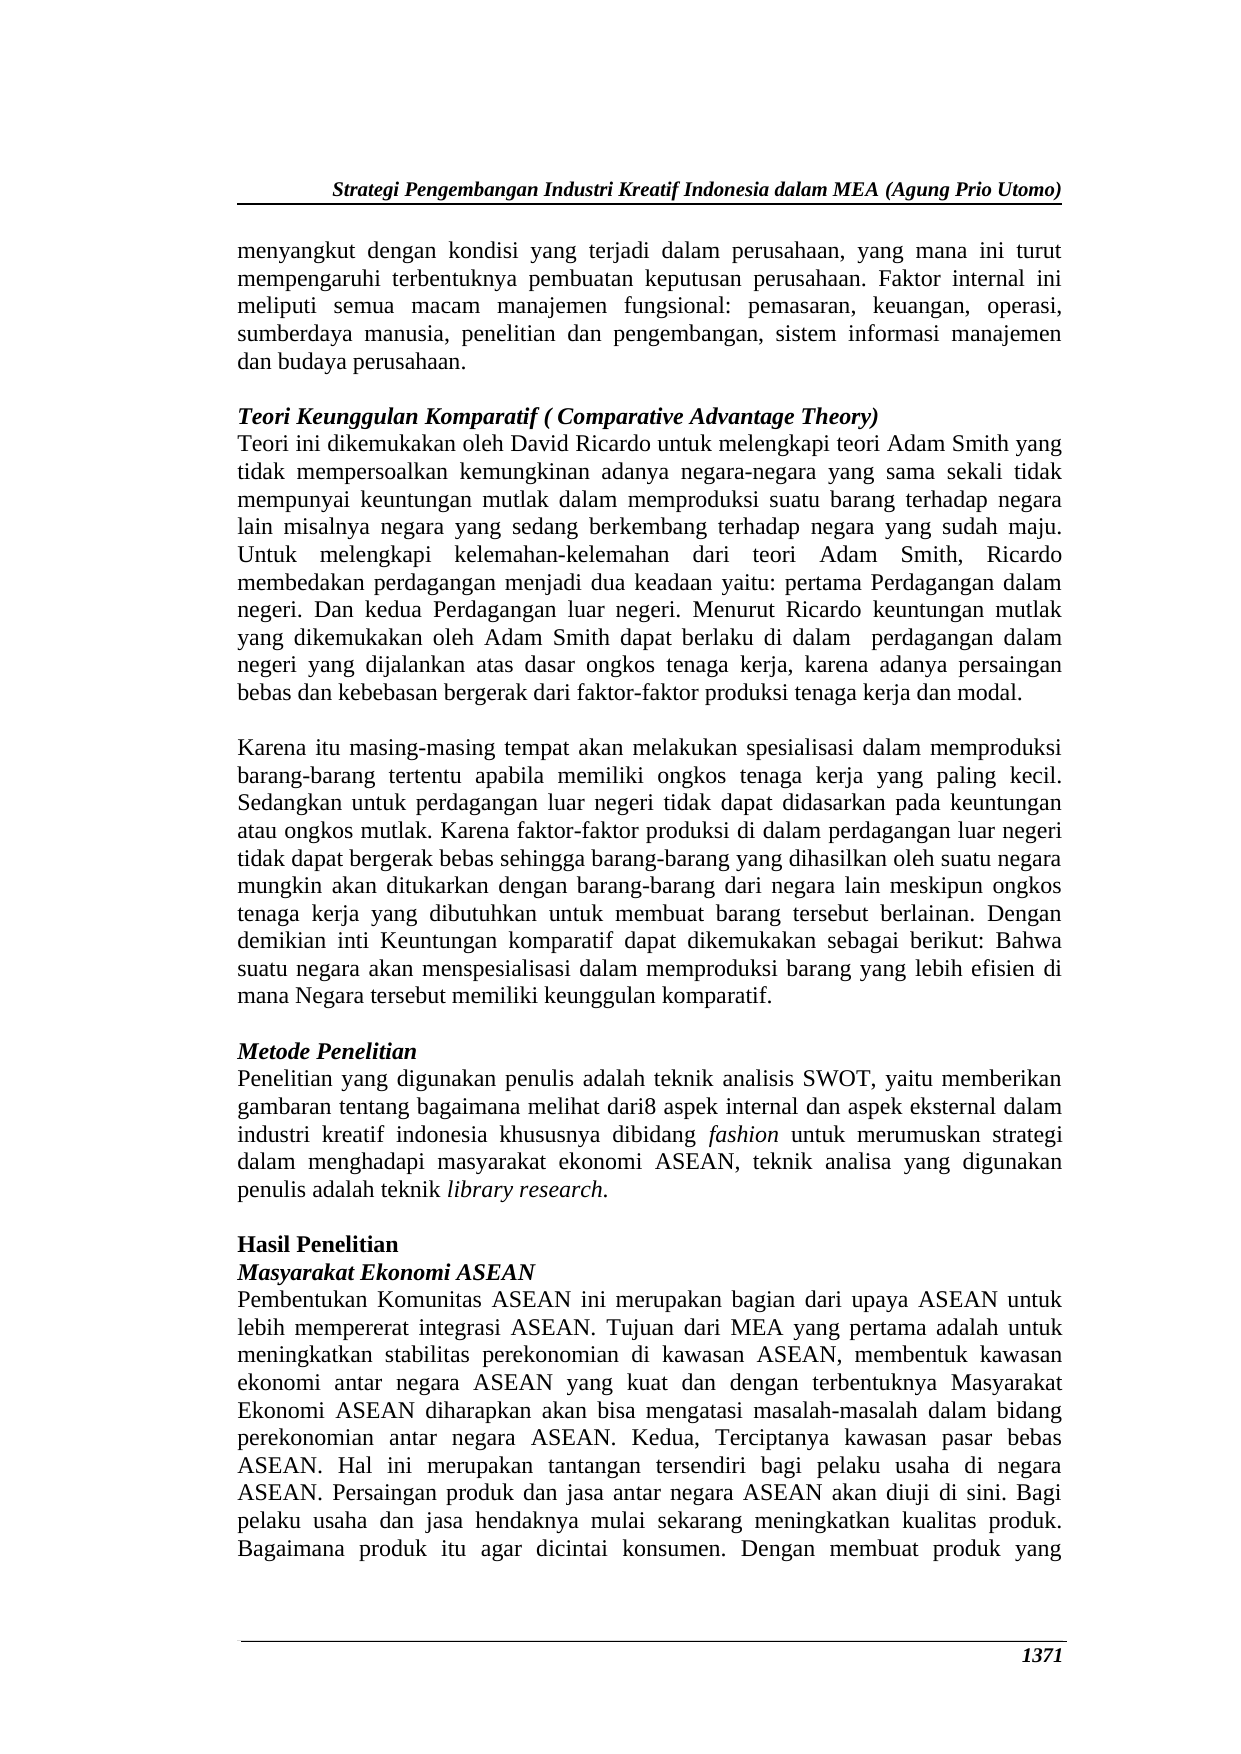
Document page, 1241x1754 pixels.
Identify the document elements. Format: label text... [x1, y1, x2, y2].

list Teori ini dikemukakan oleh David Ricardo untuk melengkapi teori Adam Smith yang tidak mempersoalkan kemungkinan adanya negara-negara yang sama sekali tidak mempunyai keuntungan mutlak dalam memproduksi suatu barang terhadap negara lain misalnya negara yang sedang berkembang terhadap negara yang sudah maju. Untuk melengkapi kelemahan-kelemahan dari teori Adam Smith, Ricardo membedakan perdagangan menjadi dua keadaan yaitu: pertama Perdagangan dalam negeri. Dan kedua Perdagangan luar negeri. Menurut Ricardo keuntungan mutlak yang dikemukakan oleh Adam Smith dapat berlaku di dalam perdagangan dalam negeri yang dijalankan atas dasar ongkos tenaga kerja, karena adanya persaingan bebas dan kebebasan bergerak dari faktor-faktor produksi tenaga kerja dan modal. [237, 429, 1063, 706]
list Karena itu masing-masing tempat akan melakukan spesialisasi dalam memproduksi barang-barang tertentu apabila memiliki ongkos tenaga kerja yang paling kecil. Sedangkan untuk perdagangan luar negeri tidak dapat didasarkan pada keuntungan atau ongkos mutlak. Karena faktor-faktor produksi di dalam perdagangan luar negeri tidak dapat bergerak bebas sehingga barang-barang yang dihasilkan oleh suatu negara mungkin akan ditukarkan dengan barang-barang dari negara lain meskipun ongkos tenaga kerja yang dibutuhkan untuk membuat barang tersebut berlainan. Dengan demikian inti Keuntungan komparatif dapat dikemukakan sebagai berikut: Bahwa suatu negara akan menspesialisasi dalam memproduksi barang yang lebih efisien di mana Negara tersebut memiliki keunggulan komparatif. [237, 733, 1063, 1009]
text Penelitian yang digunakan penulis adalah teknik analisis SWOT, yaitu memberikan gambaran tentang bagaimana melihat dari8 aspek internal dan aspek eksternal dalam industri kreatif indonesia khususnya dibidang fashion untuk merumuskan strategi dalam menghadapi masyarakat ekonomi ASEAN, teknik analisa yang digunakan penulis adalah teknik library research. [237, 1064, 1063, 1202]
text Metode Penelitian [237, 1037, 1063, 1064]
list Masyarakat Ekonomi ASEAN [237, 1258, 1063, 1285]
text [237, 1285, 1063, 1561]
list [237, 236, 1063, 374]
list Teori Keunggulan Komparatif ( Comparative Advantage Theory) [237, 402, 1063, 429]
list Hasil Penelitian [237, 1230, 1063, 1258]
